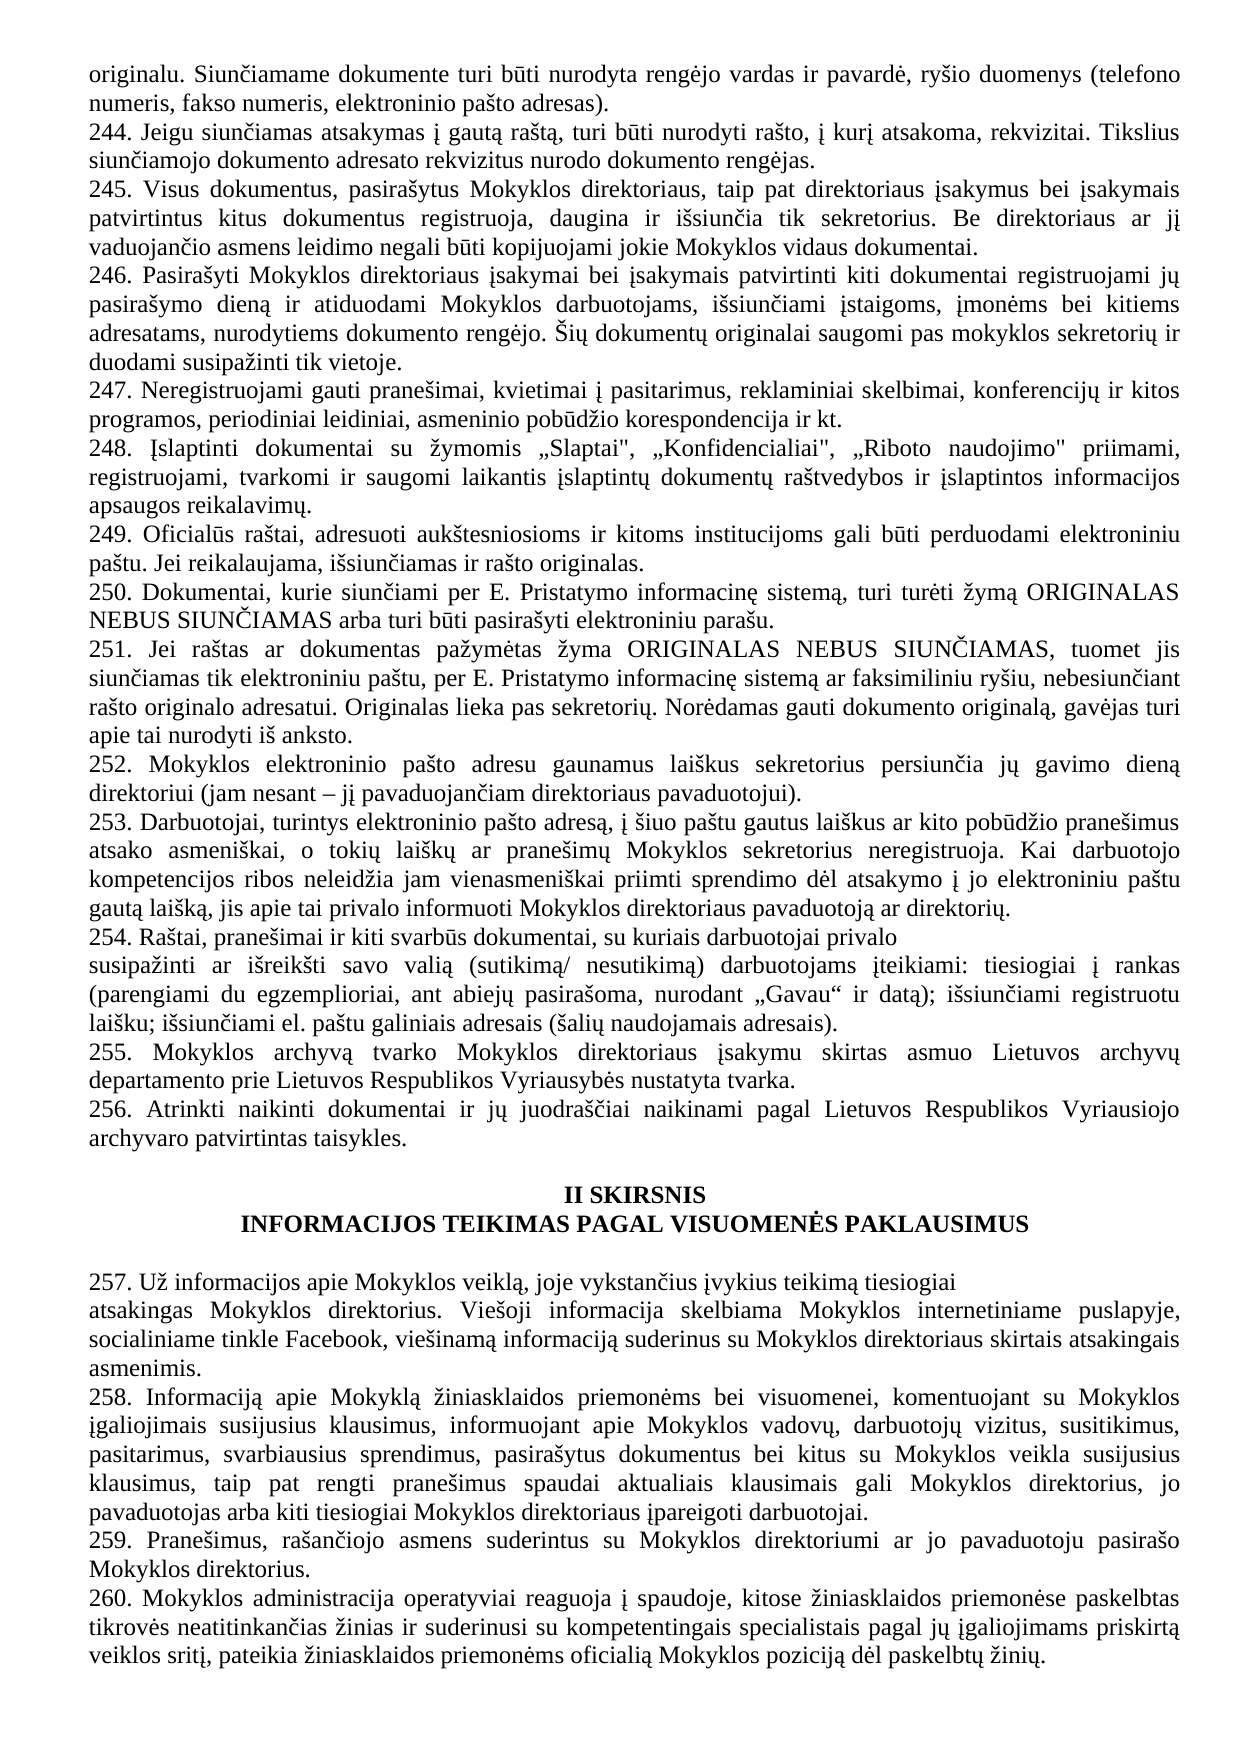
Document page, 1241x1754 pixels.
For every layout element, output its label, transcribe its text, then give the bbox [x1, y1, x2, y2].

text 244. Jeigu siunčiamas atsakymas į gautą raštą, turi būti nurodyti rašto, į kurį atsakoma, rekvizitai. Tikslius siunčiamojo dokumento adresato rekvizitus nurodo dokumento rengėjas. [89, 117, 1181, 174]
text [89, 59, 1181, 117]
text 260. Mokyklos administracija operatyviai reaguoja į spaudoje, kitose žiniasklaidos priemonėse paskelbtas tikrovės neatitinkančias žinias ir suderinusi su kompetentingais specialistais pagal jų įgaliojimams priskirtą veiklos sritį, pateikia žiniasklaidos priemonėms oficialią Mokyklos poziciją dėl paskelbtų žinių. [89, 1583, 1181, 1669]
text 250. Dokumentai, kurie siunčiami per E. Pristatymo informacinę sistemą, turi turėti žymą ORIGINALAS NEBUS SIUNČIAMAS arba turi būti pasirašyti elektroniniu parašu. [89, 577, 1181, 634]
text 249. Oficialūs raštai, adresuoti aukštesniosioms ir kitoms institucijoms gali būti perduodami elektroniniu paštu. Jei reikalaujama, išsiunčiamas ir rašto originalas. [89, 519, 1181, 577]
text 251. Jei raštas ar dokumentas pažymėtas žyma ORIGINALAS NEBUS SIUNČIAMAS, tuomet jis siunčiamas tik elektroniniu paštu, per E. Pristatymo informacinę sistemą ar faksimiliniu ryšiu, nebesiunčiant rašto originalo adresatui. Originalas lieka pas sekretorių. Norėdamas gauti dokumento originalą, gavėjas turi apie tai nurodyti iš anksto. [89, 634, 1181, 749]
text atsakingas Mokyklos direktorius. Viešoji informacija skelbiama Mokyklos internetiniame puslapyje, socialiniame tinkle Facebook, viešinamą informaciją suderinus su Mokyklos direktoriaus skirtais atsakingais asmenimis. [89, 1295, 1181, 1382]
text 257. Už informacijos apie Mokyklos veiklą, joje vykstančius įvykius teikimą tiesiogiai [89, 1267, 1181, 1295]
text 245. Visus dokumentus, pasirašytus Mokyklos direktoriaus, taip pat direktoriaus įsakymus bei įsakymais patvirtintus kitus dokumentus registruoja, daugina ir išsiunčia tik sekretorius. Be direktoriaus ar jį vaduojančio asmens leidimo negali būti kopijuojami jokie Mokyklos vidaus dokumentai. [89, 174, 1181, 260]
text 247. Neregistruojami gauti pranešimai, kvietimai į pasitarimus, reklaminiai skelbimai, konferencijų ir kitos programos, periodiniai leidiniai, asmeninio pobūdžio korespondencija ir kt. [89, 375, 1181, 433]
text 252. Mokyklos elektroninio pašto adresu gaunamus laiškus sekretorius persiunčia jų gavimo dieną direktoriui (jam nesant – jį pavaduojančiam direktoriaus pavaduotojui). [89, 749, 1181, 807]
text 248. Įslaptinti dokumentai su žymomis „Slaptai", „Konfidencialiai", „Riboto naudojimo" priimami, registruojami, tvarkomi ir saugomi laikantis įslaptintų dokumentų raštvedybos ir įslaptintos informacijos apsaugos reikalavimų. [89, 433, 1181, 519]
text 246. Pasirašyti Mokyklos direktoriaus įsakymai bei įsakymais patvirtinti kiti dokumentai registruojami jų pasirašymo dieną ir atiduodami Mokyklos darbuotojams, išsiunčiami įstaigoms, įmonėms bei kitiems adresatams, nurodytiems dokumento rengėjo. Šių dokumentų originalai saugomi pas mokyklos sekretorių ir duodami susipažinti tik vietoje. [89, 260, 1181, 375]
text 258. Informaciją apie Mokyklą žiniasklaidos priemonėms bei visuomenei, komentuojant su Mokyklos įgaliojimais susijusius klausimus, informuojant apie Mokyklos vadovų, darbuotojų vizitus, susitikimus, pasitarimus, svarbiausius sprendimus, pasirašytus dokumentus bei kitus su Mokyklos veikla susijusius klausimus, taip pat rengti pranešimus spaudai aktualiais klausimais gali Mokyklos direktorius, jo pavaduotojas arba kiti tiesiogiai Mokyklos direktoriaus įpareigoti darbuotojai. [89, 1382, 1181, 1525]
text 259. Pranešimus, rašančiojo asmens suderintus su Mokyklos direktoriumi ar jo pavaduotoju pasirašo Mokyklos direktorius. [89, 1525, 1181, 1583]
text INFORMACIJOS TEIKIMAS PAGAL VISUOMENĖS PAKLAUSIMUS [89, 1209, 1181, 1238]
text susipažinti ar išreikšti savo valią (sutikimą/ nesutikimą) darbuotojams įteikiami: tiesiogiai į rankas (parengiami du egzemplioriai, ant abiejų pasirašoma, nurodant „Gavau“ ir datą); išsiunčiami registruotu laišku; išsiunčiami el. paštu galiniais adresais (šalių naudojamais adresais). [89, 950, 1181, 1037]
text 256. Atrinkti naikinti dokumentai ir jų juodraščiai naikinami pagal Lietuvos Respublikos Vyriausiojo archyvaro patvirtintas taisykles. [89, 1094, 1181, 1152]
text 253. Darbuotojai, turintys elektroninio pašto adresą, į šiuo paštu gautus laiškus ar kito pobūdžio pranešimus atsako asmeniškai, o tokių laiškų ar pranešimų Mokyklos sekretorius neregistruoja. Kai darbuotojo kompetencijos ribos neleidžia jam vienasmeniškai priimti sprendimo dėl atsakymo į jo elektroniniu paštu gautą laišką, jis apie tai privalo informuoti Mokyklos direktoriaus pavaduotoją ar direktorių. [89, 807, 1181, 922]
text II SKIRSNIS [89, 1180, 1181, 1209]
text 254. Raštai, pranešimai ir kiti svarbūs dokumentai, su kuriais darbuotojai privalo [89, 922, 1181, 950]
text 255. Mokyklos archyvą tvarko Mokyklos direktoriaus įsakymu skirtas asmuo Lietuvos archyvų departamento prie Lietuvos Respublikos Vyriausybės nustatyta tvarka. [89, 1037, 1181, 1094]
